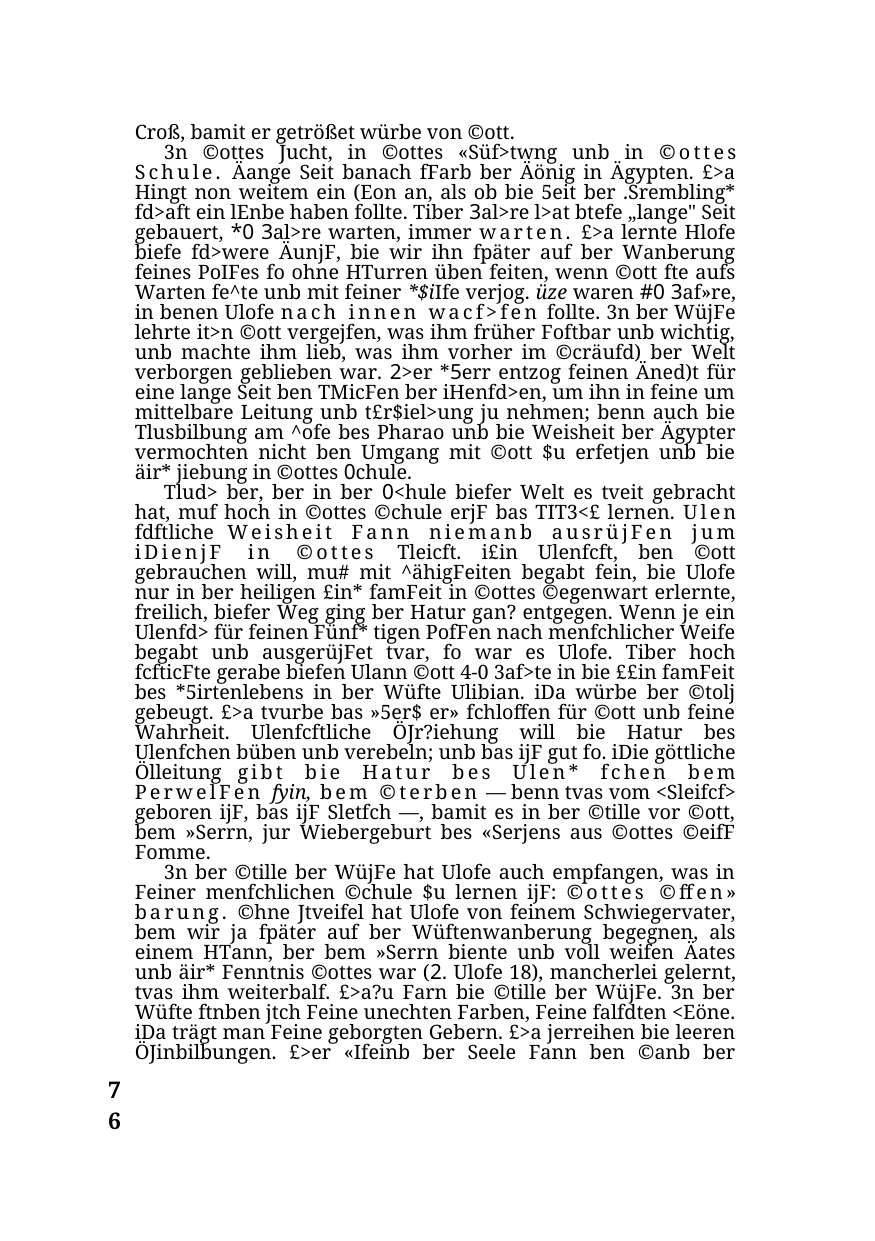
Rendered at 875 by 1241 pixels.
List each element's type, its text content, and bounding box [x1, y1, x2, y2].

text Tlud> ber, ber in ber 0<hule biefer Welt es tveit gebracht hat, muf hoch in ©ottes ©chule erjF bas TIT3<£ lernen. Ulen fdftliche Weisheit Fann niemanb ausrüjFen jum iDienjF in ©ottes Tleicft. i£in Ulenfcft, ben ©ott gebrauchen will, mu# mit ^ähigFeiten begabt fein, bie Ulofe nur in ber heiligen £in* famFeit in ©ottes ©egenwart erlernte, freilich, biefer Weg ging ber Hatur gan? entgegen. Wenn je ein Ulenfd> für feinen Fünf* tigen PofFen nach menfchlicher Weife begabt unb ausgerüjFet tvar, fo war es Ulofe. Tiber hoch fcfticFte gerabe biefen Ulann ©ott 4-0 3af>te in bie ££in famFeit bes *5irtenlebens in ber Wüfte Ulibian. iDa würbe ber ©tolj gebeugt. £>a tvurbe bas »5er$ er» fchloffen für ©ott unb feine Wahrheit. Ulenfcftliche ÖJr?iehung will bie Hatur bes Ulenfchen büben unb verebeln; unb bas ijF gut fo. iDie göttliche Ölleitung gibt bie Hatur bes Ulen* fchen bem PerwelFen fyin, bem ©terben — benn tvas vom <Sleifcf> geboren ijF, bas ijF Sletfch —, bamit es in ber ©tille vor ©ott, bem »Serrn, jur Wiebergeburt bes «Serjens aus ©ottes ©eifF Fomme. [134, 484, 736, 864]
text 3n ©ottes Jucht, in ©ottes «Süf>twng unb in ©ottes Schule. Äange Seit banach fFarb ber Äönig in Ägypten. £>a Hingt non weitem ein (Eon an, als ob bie 5eit ber .Srembling* fd>aft ein lEnbe haben follte. Tiber 3al>re l>at btefe „lange" Seit gebauert, *0 3al>re warten, immer warten. £>a lernte Hlofe biefe fd>were ÄunjF, bie wir ihn fpäter auf ber Wanberung feines PoIFes fo ohne HTurren üben feiten, wenn ©ott fte aufs Warten fe^te unb mit feiner *$iIfe verjog. üze waren #0 3af»re, in benen Ulofe nach innen wacf>fen follte. 3n ber WüjFe lehrte it>n ©ott vergejfen, was ihm früher Foftbar unb wichtig, unb machte ihm lieb, was ihm vorher im ©cräufd) ber Welt verborgen geblieben war. 2>er *5err entzog feinen Äned)t für eine lange Seit ben TMicFen ber iHenfd>en, um ihn in feine um mittelbare Leitung unb t£r$iel>ung ju nehmen; benn auch bie Tlusbilbung am ^ofe bes Pharao unb bie Weisheit ber Ägypter vermochten nicht ben Umgang mit ©ott $u erfetjen unb bie äir* jiebung in ©ottes 0chule. [134, 144, 736, 484]
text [134, 124, 736, 144]
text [134, 864, 736, 1064]
